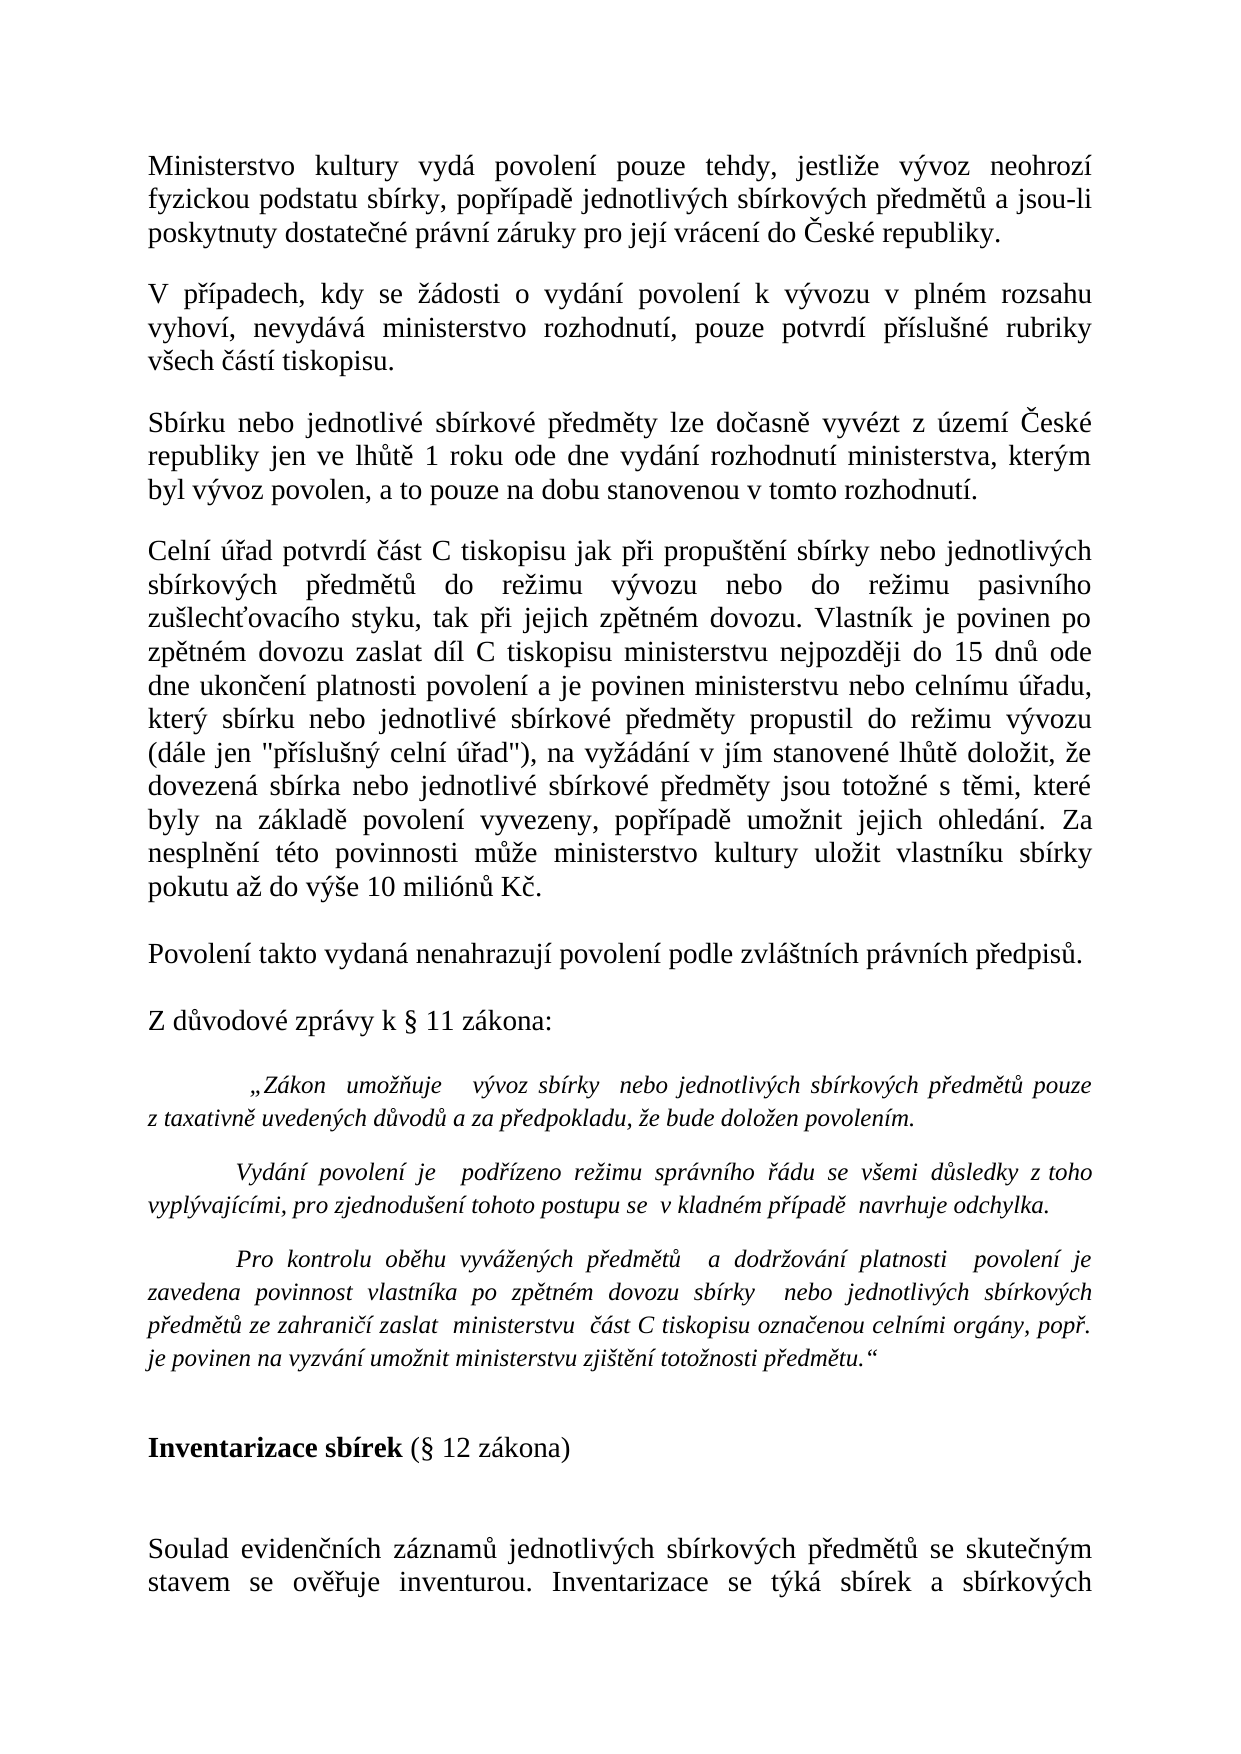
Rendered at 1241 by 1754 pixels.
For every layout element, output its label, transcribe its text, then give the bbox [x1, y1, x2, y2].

text „Zákon umožňuje vývoz sbírky nebo jednotlivých sbírkových předmětů pouze z taxativně uvedených důvodů a za předpokladu, že bude doložen povolením. [148, 1070, 1093, 1132]
text Pro kontrolu oběhu vyvážených předmětů a dodržování platnosti povolení je zavedena povinnost vlastníka po zpětném dovozu sbírky nebo jednotlivých sbírkových předmětů ze zahraničí zaslat ministerstvu část C tiskopisu označenou celními orgány, popř. je povinen na vyzvání umožnit ministerstvu zjištění totožnosti předmětu.“ [148, 1244, 1093, 1372]
text Ministerstvo kultury vydá povolení pouze tehdy, jestliže vývoz neohrozí fyzickou podstatu sbírky, popřípadě jednotlivých sbírkových předmětů a jsou-li poskytnuty dostatečné právní záruky pro její vrácení do České republiky. [148, 148, 1093, 248]
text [148, 1531, 1093, 1598]
text Povolení takto vydaná nenahrazují povolení podle zvláštních právních předpisů. [148, 936, 1093, 969]
text Z důvodové zprávy k § 11 zákona: [148, 1003, 1093, 1037]
text Celní úřad potvrdí část C tiskopisu jak při propuštění sbírky nebo jednotlivých sbírkových předmětů do režimu vývozu nebo do režimu pasivního zušlechťovacího styku, tak při jejich zpětném dovozu. Vlastník je povinen po zpětném dovozu zaslat díl C tiskopisu ministerstvu nejpozději do 15 dnů ode dne ukončení platnosti povolení a je povinen ministerstvu nebo celnímu úřadu, který sbírku nebo jednotlivé sbírkové předměty propustil do režimu vývozu (dále jen "příslušný celní úřad"), na vyžádání v jím stanovené lhůtě doložit, že dovezená sbírka nebo jednotlivé sbírkové předměty jsou totožné s těmi, které byly na základě povolení vyvezeny, popřípadě umožnit jejich ohledání. Za nesplnění této povinnosti může ministerstvo kultury uložit vlastníku sbírky pokutu až do výše 10 miliónů Kč. [148, 533, 1093, 902]
text Inventarizace sbírek (§ 12 zákona) [148, 1430, 1093, 1464]
text Sbírku nebo jednotlivé sbírkové předměty lze dočasně vyvézt z území České republiky jen ve lhůtě 1 roku ode dne vydání rozhodnutí ministerstva, kterým byl vývoz povolen, a to pouze na dobu stanovenou v tomto rozhodnutí. [148, 405, 1093, 506]
text Vydání povolení je podřízeno režimu správního řádu se všemi důsledky z toho vyplývajícími, pro zjednodušení tohoto postupu se v kladném případě navrhuje odchylka. [148, 1157, 1093, 1219]
text V případech, kdy se žádosti o vydání povolení k vývozu v plném rozsahu vyhoví, nevydává ministerstvo rozhodnutí, pouze potvrdí příslušné rubriky všech částí tiskopisu. [148, 276, 1093, 377]
